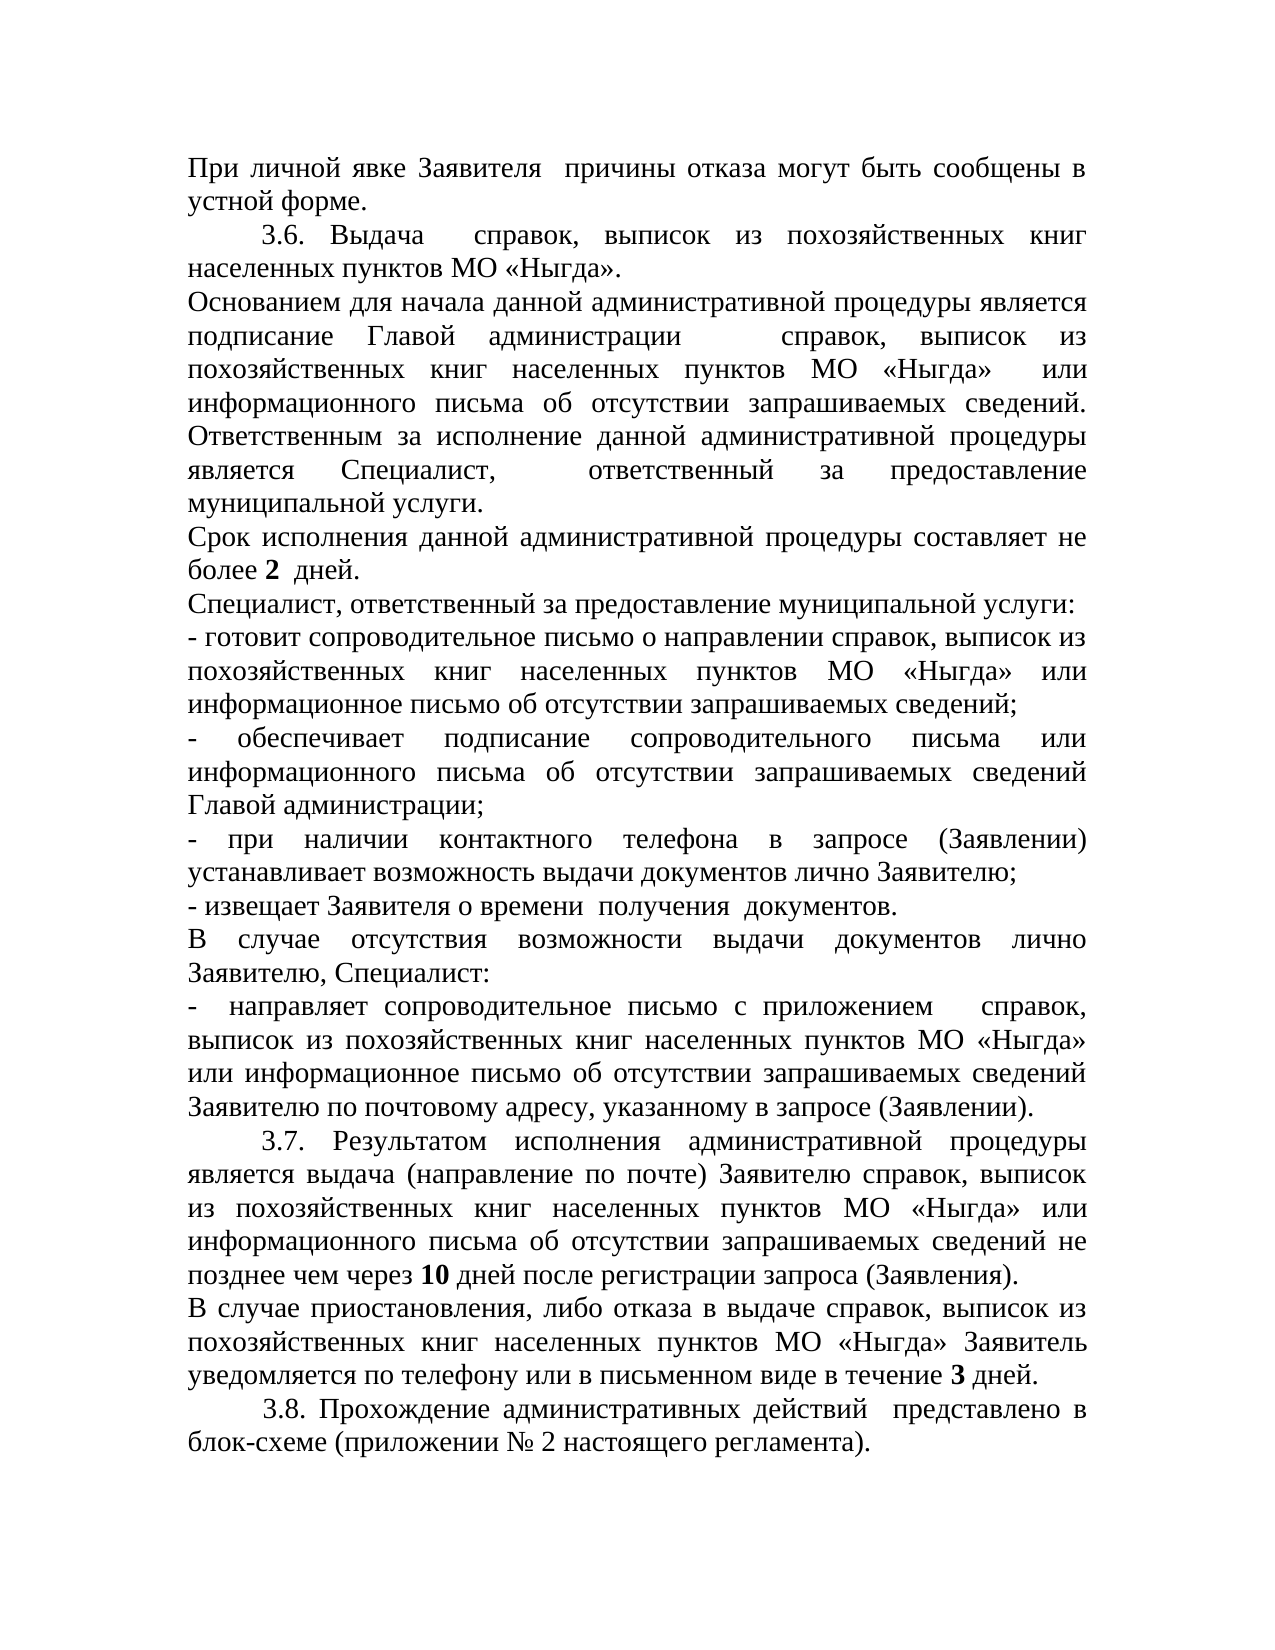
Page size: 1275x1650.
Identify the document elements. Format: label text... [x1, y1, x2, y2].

text В случае отсутствия возможности выдачи документов лично Заявителю, Специалист: [187, 921, 1087, 988]
text 3.7. Результатом исполнения административной процедуры является выдача (направление по почте) Заявителю справок, выписок из похозяйственных книг населенных пунктов МО «Ныгда» или информационного письма об отсутствии запрашиваемых сведений не позднее чем через 10 дней после регистрации запроса (Заявления). [187, 1123, 1087, 1290]
text В случае приостановления, либо отказа в выдаче справок, выписок из похозяйственных книг населенных пунктов МО «Ныгда» Заявитель уведомляется по телефону или в письменном виде в течение 3 дней. [187, 1290, 1087, 1391]
text При личной явке Заявителя причины отказа могут быть сообщены в устной форме. [187, 150, 1087, 217]
text Специалист, ответственный за предоставление муниципальной услуги: [187, 586, 1087, 619]
text 3.6. Выдача справок, выписок из похозяйственных книг населенных пунктов МО «Ныгда». [187, 217, 1087, 284]
text - готовит сопроводительное письмо о направлении справок, выписок из похозяйственных книг населенных пунктов МО «Ныгда» или информационное письмо об отсутствии запрашиваемых сведений; [187, 619, 1087, 720]
text - направляет сопроводительное письмо с приложением справок, выписок из похозяйственных книг населенных пунктов МО «Ныгда» или информационное письмо об отсутствии запрашиваемых сведений Заявителю по почтовому адресу, указанному в запросе (Заявлении). [187, 988, 1087, 1123]
text 3.8. Прохождение административных действий представлено в блок-схеме (приложении № 2 настоящего регламента). [187, 1391, 1087, 1458]
text - при наличии контактного телефона в запросе (Заявлении) устанавливает возможность выдачи документов лично Заявителю; [187, 821, 1087, 888]
text Основанием для начала данной административной процедуры является подписание Главой администрации справок, выписок из похозяйственных книг населенных пунктов МО «Ныгда» или информационного письма об отсутствии запрашиваемых сведений. Ответственным за исполнение данной административной процедуры является Специалист, ответственный за предоставление муниципальной услуги. [187, 284, 1087, 519]
text Срок исполнения данной административной процедуры составляет не более 2 дней. [187, 519, 1087, 586]
text - извещает Заявителя о времени получения документов. [187, 888, 1087, 921]
text - обеспечивает подписание сопроводительного письма или информационного письма об отсутствии запрашиваемых сведений Главой администрации; [187, 720, 1087, 821]
